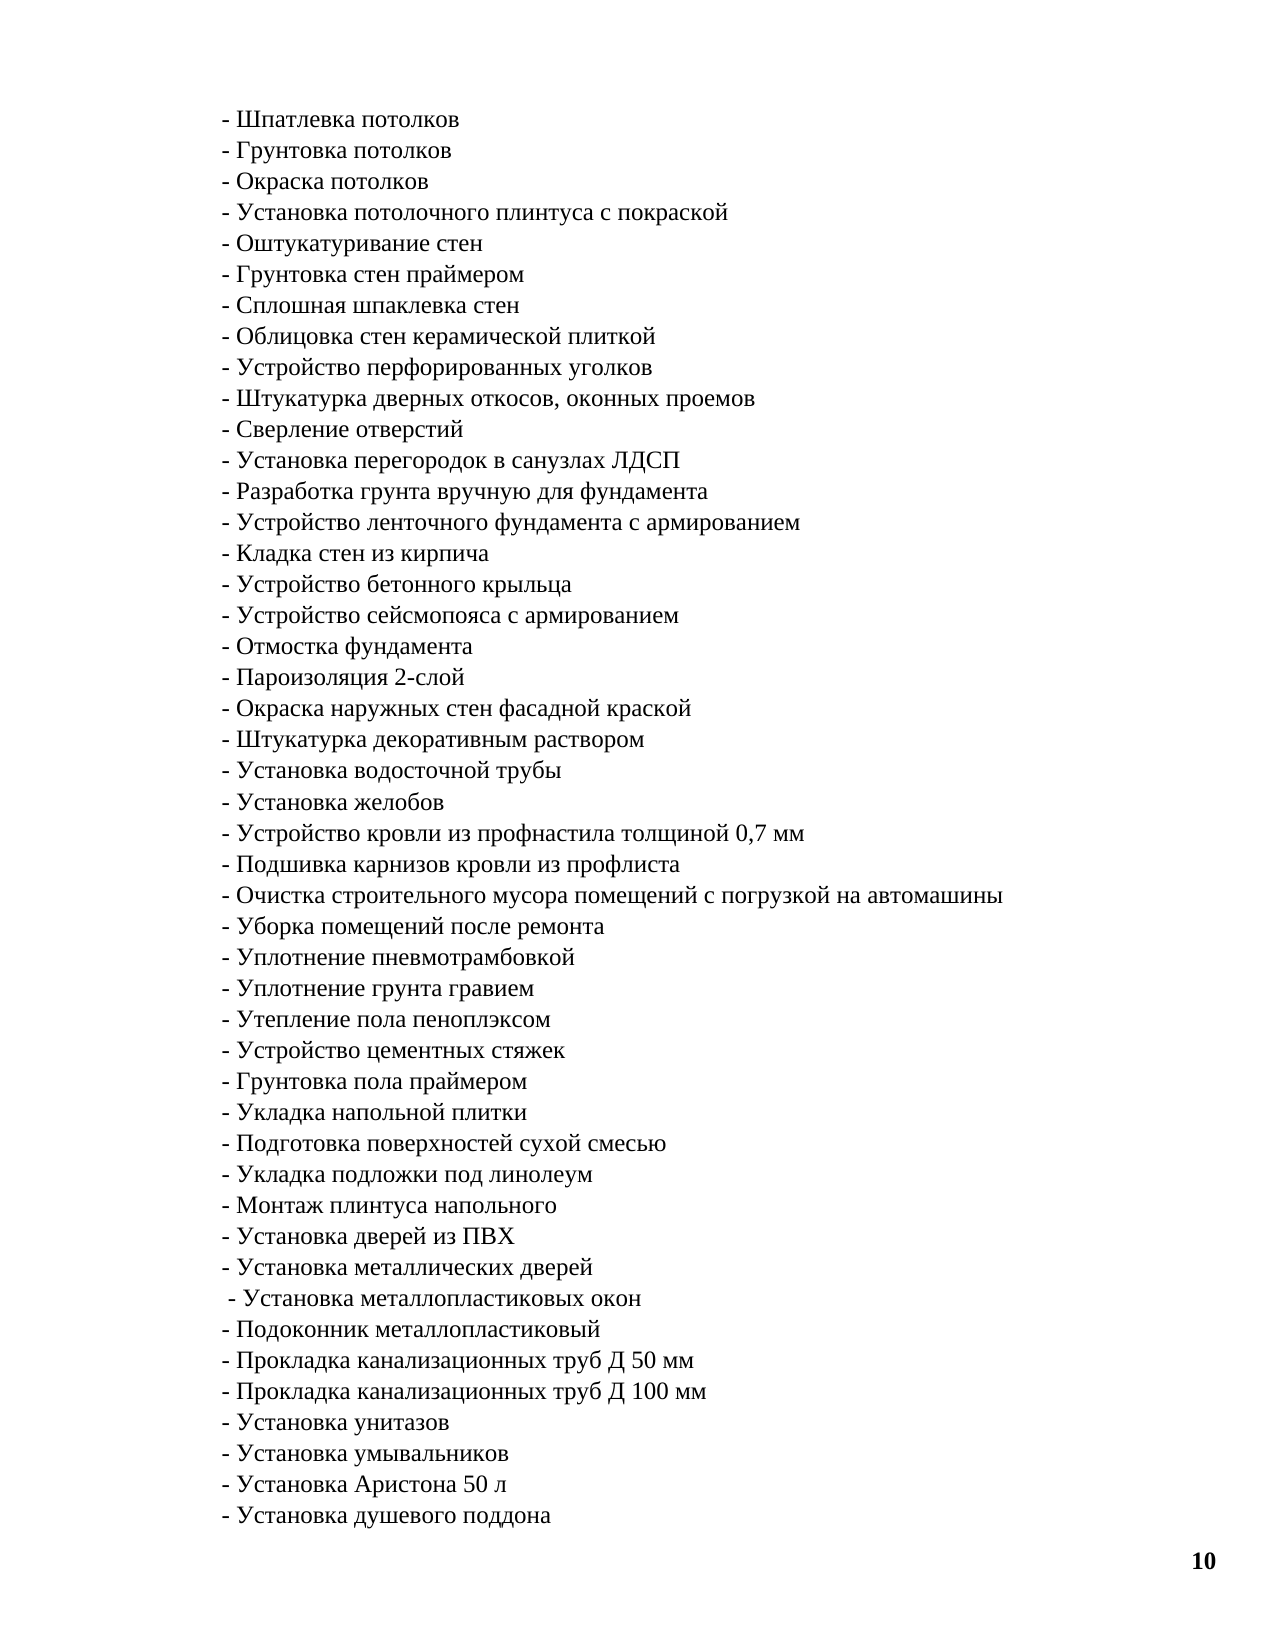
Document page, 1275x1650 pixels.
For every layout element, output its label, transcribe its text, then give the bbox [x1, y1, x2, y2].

text - Сверление отверстий [148, 414, 1216, 443]
text - Окраска потолков [148, 166, 1216, 194]
text - Устройство бетонного крыльца [148, 569, 1216, 598]
text - Утепление пола пеноплэксом [148, 1004, 1216, 1033]
text - Установка Аристона 50 л [148, 1469, 1216, 1498]
text - Устройство перфорированных уголков [148, 352, 1216, 381]
text - Монтаж плинтуса напольного [148, 1190, 1216, 1219]
text - Укладка подложки под линолеум [148, 1159, 1216, 1188]
text - Прокладка канализационных труб Д 50 мм [148, 1345, 1216, 1374]
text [148, 135, 1216, 163]
text - Установка водосточной трубы [148, 756, 1216, 784]
text - Установка металлопластиковых окон [148, 1283, 1216, 1312]
text - Пароизоляция 2-слой [148, 662, 1216, 691]
text - Штукатурка дверных откосов, оконных проемов [148, 383, 1216, 412]
text - Устройство ленточного фундамента с армированием [148, 507, 1216, 536]
text - Оштукатуривание стен [148, 228, 1216, 257]
text - Установка душевого поддона [148, 1501, 1216, 1529]
text - Сплошная шпаклевка стен [148, 290, 1216, 319]
text - Разработка грунта вручную для фундамента [148, 476, 1216, 505]
text - Прокладка канализационных труб Д 100 мм [148, 1376, 1216, 1405]
text - Очистка строительного мусора помещений с погрузкой на автомашины [148, 880, 1216, 908]
text - Грунтовка стен праймером [148, 259, 1216, 288]
text - Отмостка фундамента [148, 631, 1216, 660]
text - Установка перегородок в санузлах ЛДСП [148, 445, 1216, 474]
text - Уборка помещений после ремонта [148, 911, 1216, 939]
text - Установка желобов [148, 787, 1216, 815]
text - Уплотнение пневмотрамбовкой [148, 942, 1216, 971]
text - Укладка напольной плитки [148, 1097, 1216, 1126]
text - Грунтовка пола праймером [148, 1066, 1216, 1095]
text - Подготовка поверхностей сухой смесью [148, 1128, 1216, 1157]
text - Штукатурка декоративным раствором [148, 724, 1216, 753]
text - Шпатлевка потолков [148, 104, 1216, 132]
text - Подшивка карнизов кровли из профлиста [148, 849, 1216, 877]
text - Установка дверей из ПВХ [148, 1221, 1216, 1250]
text - Установка металлических дверей [148, 1252, 1216, 1281]
text - Установка умывальников [148, 1438, 1216, 1467]
text - Кладка стен из кирпича [148, 538, 1216, 567]
text - Облицовка стен керамической плиткой [148, 321, 1216, 350]
text - Устройство сейсмопояса с армированием [148, 600, 1216, 629]
text - Окраска наружных стен фасадной краской [148, 693, 1216, 722]
text - Подоконник металлопластиковый [148, 1314, 1216, 1343]
text - Устройство цементных стяжек [148, 1035, 1216, 1064]
text - Уплотнение грунта гравием [148, 973, 1216, 1002]
text - Установка потолочного плинтуса с покраской [148, 197, 1216, 226]
text - Устройство кровли из профнастила толщиной 0,7 мм [148, 818, 1216, 846]
text - Установка унитазов [148, 1407, 1216, 1436]
